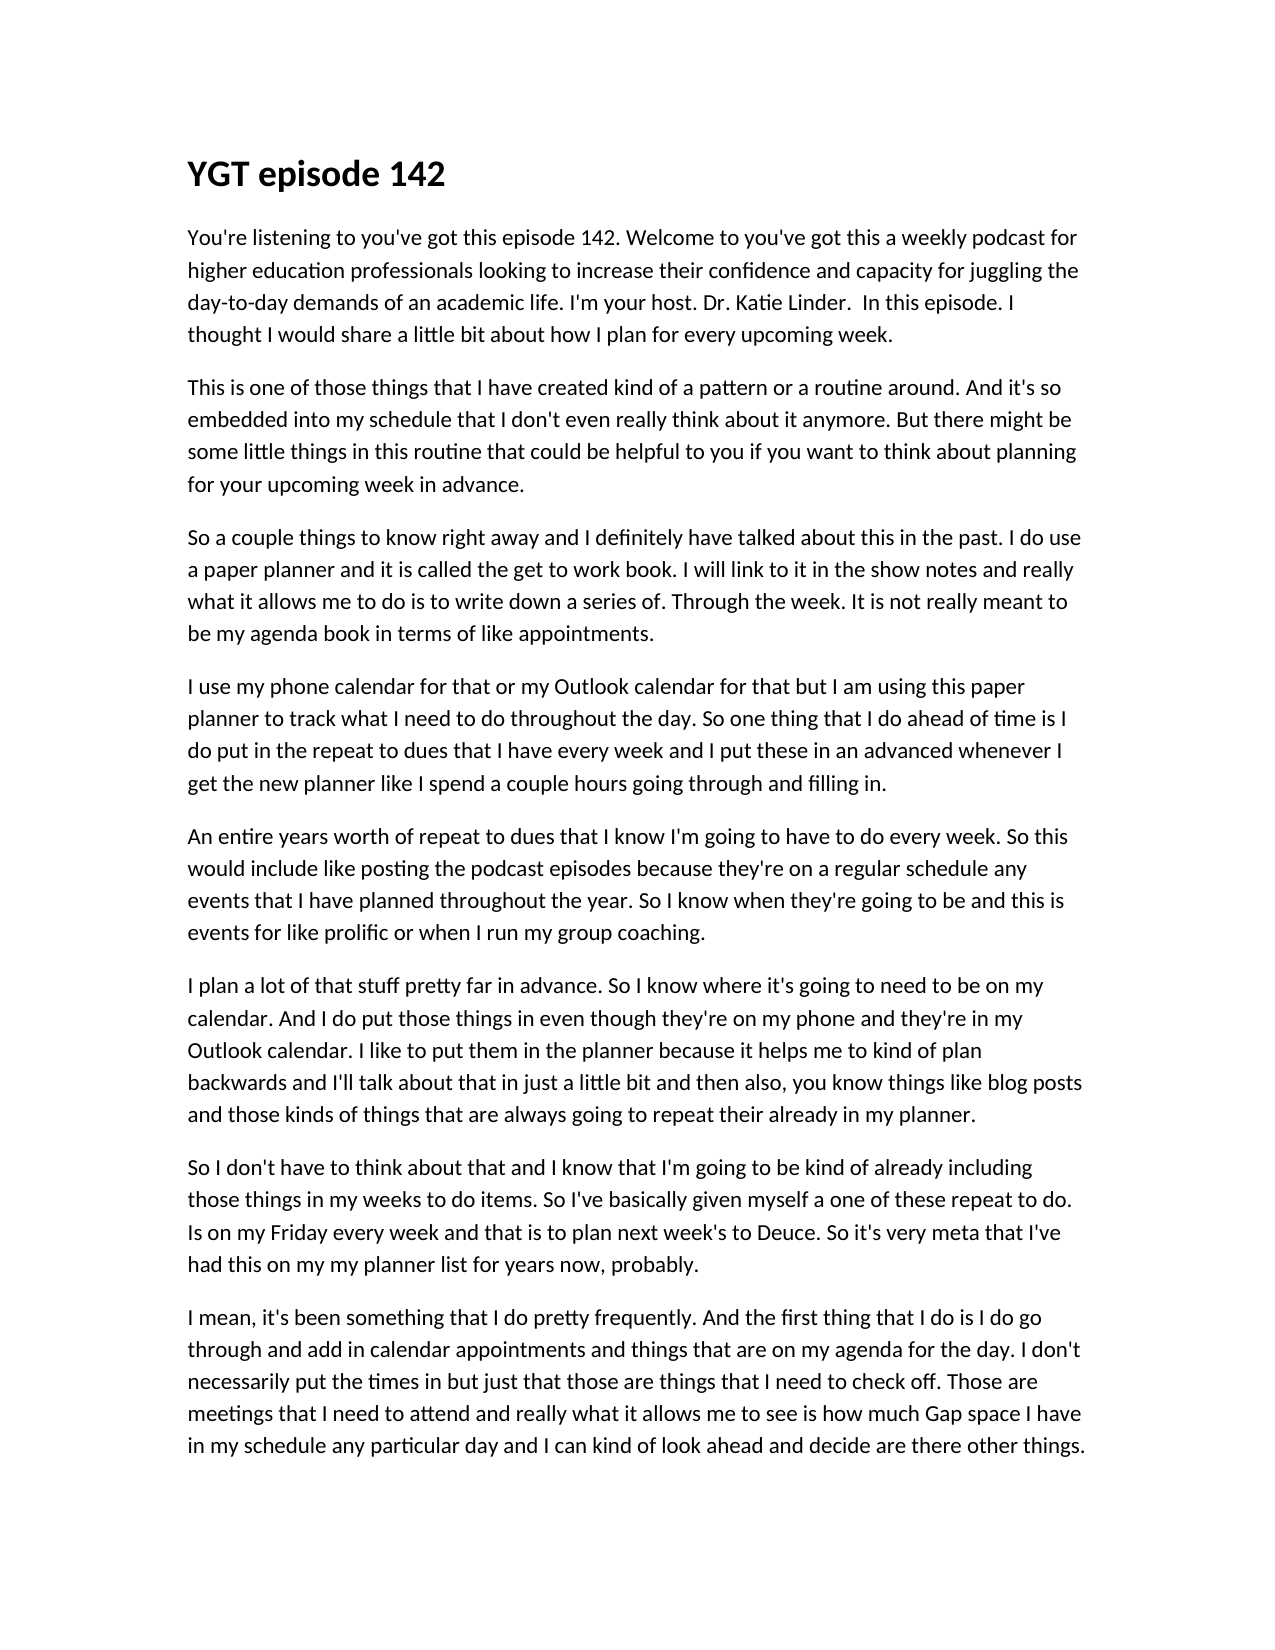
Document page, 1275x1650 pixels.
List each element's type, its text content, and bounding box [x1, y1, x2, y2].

text YGT episode 142 [187, 150, 1087, 196]
text I mean, it's been something that I do pretty frequently. And the first thing that I do is I do go through and add in calendar appointments and things that are on my agenda for the day. I don't necessarily put the times in but just that those are things that I need to check off. Those are meetings that I need to attend and really what it allows me to see is how much Gap space I have in my schedule any particular day and I can kind of look ahead and decide are there other things. [187, 1303, 1087, 1459]
text This is one of those things that I have created kind of a pattern or a routine around. And it's so embedded into my schedule that I don't even really think about it anymore. But there might be some little things in this routine that could be helpful to you if you want to think about planning for your upcoming week in advance. [187, 373, 1087, 498]
text I use my phone calendar for that or my Outlook calendar for that but I am using this paper planner to track what I need to do throughout the day. So one thing that I do ahead of time is I do put in the repeat to dues that I have every week and I put these in an advanced whenever I get the new planner like I spend a couple hours going through and filling in. [187, 672, 1087, 797]
text I plan a lot of that stuff pretty far in advance. So I know where it's going to need to be on my calendar. And I do put those things in even though they're on my phone and they're in my Outlook calendar. I like to put them in the planner because it helps me to kind of plan backwards and I'll talk about that in just a little bit and then also, you know things like blog posts and those kinds of things that are always going to repeat their already in my planner. [187, 971, 1087, 1128]
text An entire years worth of repeat to dues that I know I'm going to have to do every week. So this would include like posting the podcast episodes because they're on a regular schedule any events that I have planned throughout the year. So I know when they're going to be and this is events for like prolific or when I run my group coaching. [187, 822, 1087, 946]
text You're listening to you've got this episode 142. Welcome to you've got this a weekly podcast for higher education professionals looking to increase their confidence and capacity for juggling the day-to-day demands of an academic life. I'm your host. Dr. Katie Linder. In this episode. I thought I would share a little bit about how I plan for every upcoming week. [187, 223, 1087, 348]
text So a couple things to know right away and I definitely have talked about this in the past. I do use a paper planner and it is called the get to work book. I will link to it in the show notes and really what it allows me to do is to write down a series of. Through the week. It is not really meant to be my agenda book in terms of like appointments. [187, 523, 1087, 647]
text So I don't have to think about that and I know that I'm going to be kind of already including those things in my weeks to do items. So I've basically given myself a one of these repeat to do. Is on my Friday every week and that is to plan next week's to Deuce. So it's very meta that I've had this on my my planner list for years now, probably. [187, 1153, 1087, 1278]
